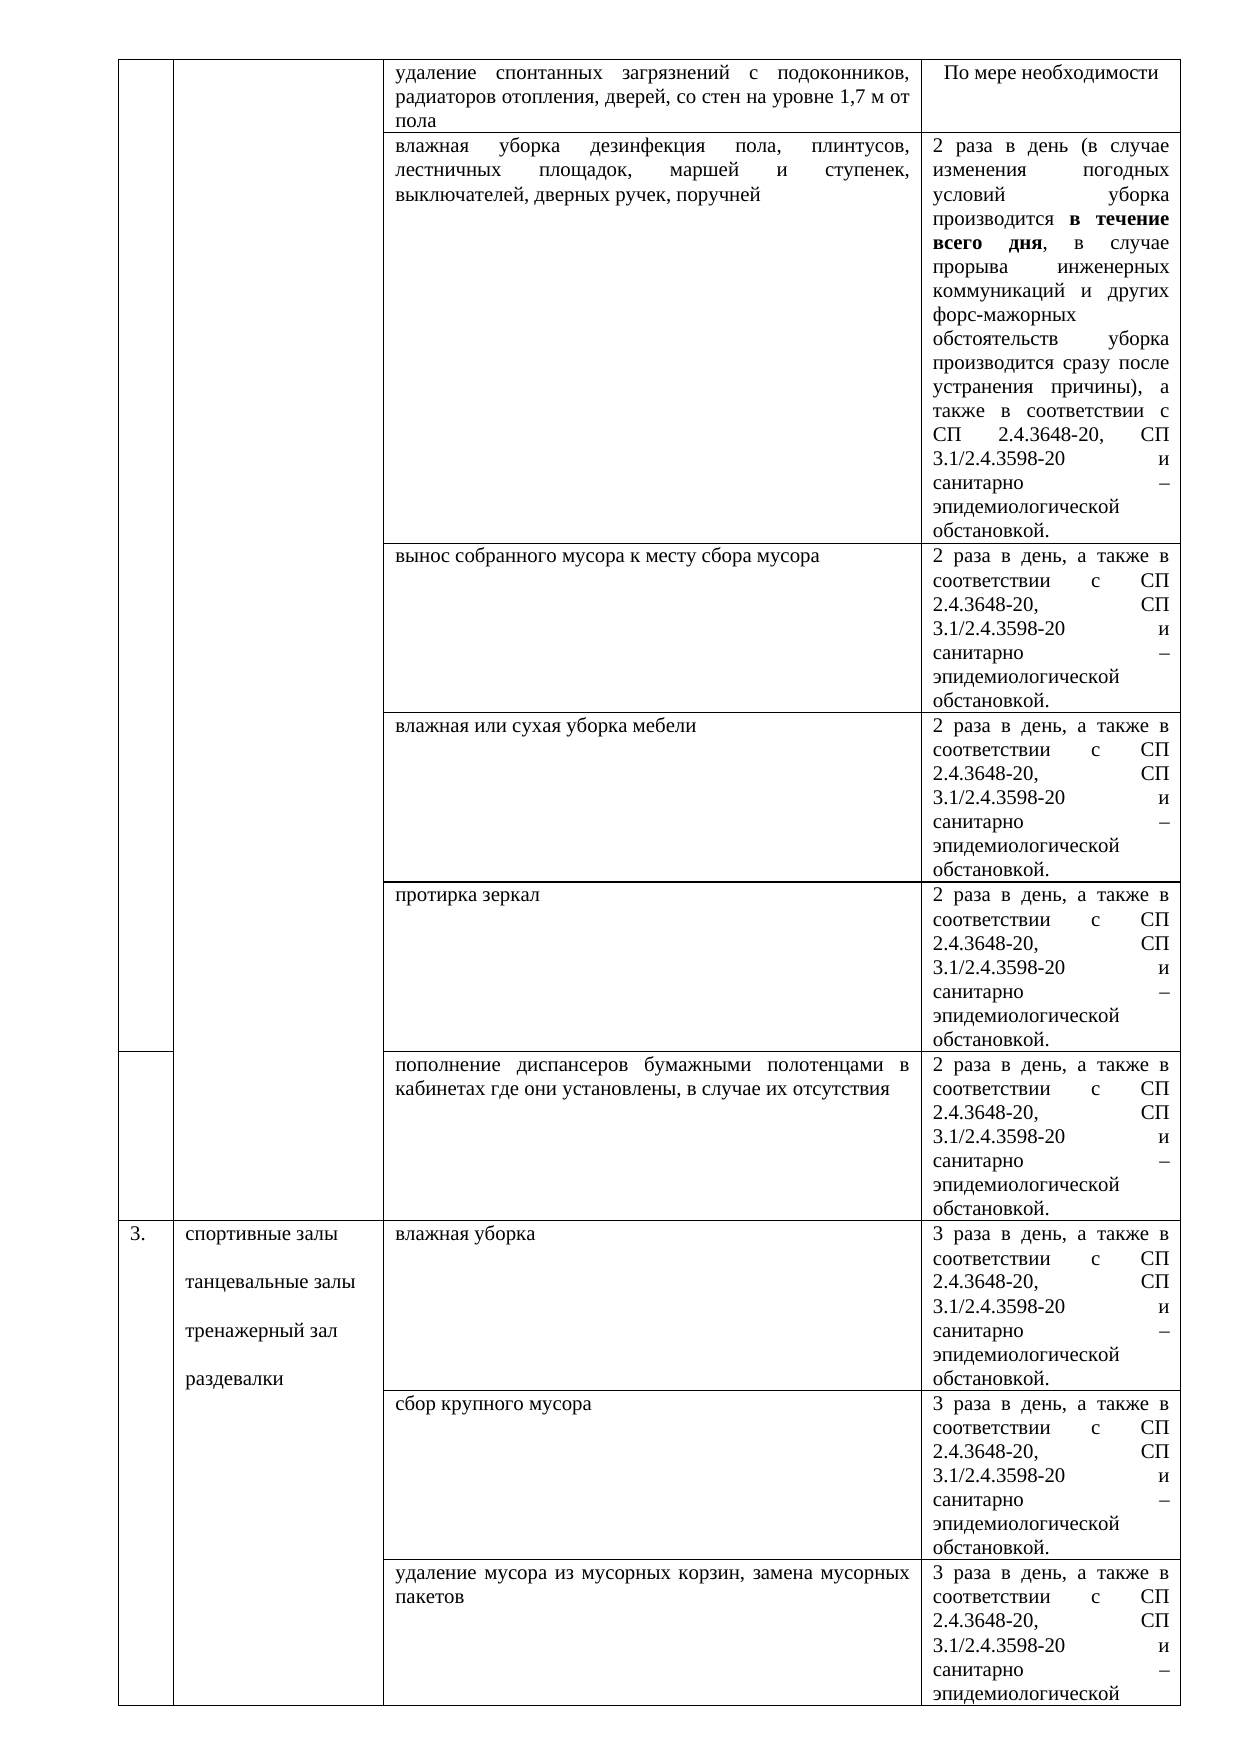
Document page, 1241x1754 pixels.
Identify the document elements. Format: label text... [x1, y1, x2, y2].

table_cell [922, 1560, 1180, 1705]
table_cell 2 раза в день (в случае изменения погодных условий уборка производится в течение всего дня, в случае прорыва инженерных коммуникаций и других форс-мажорных обстоятельств уборка производится сразу после устранения причины), а также в соответствии с СП 2.4.3648-20, СП 3.1/2.4.3598-20 и санитарно – эпидемиологической обстановкой. [922, 133, 1180, 542]
table_cell 2 раза в день, а также в соответствии с СП 2.4.3648-20, СП 3.1/2.4.3598-20 и санитарно – эпидемиологической обстановкой. [922, 713, 1180, 881]
table_cell вынос собранного мусора к месту сбора мусора [384, 544, 921, 712]
table_cell [119, 1052, 173, 1220]
table_cell 3 раза в день, а также в соответствии с СП 2.4.3648-20, СП 3.1/2.4.3598-20 и санитарно – эпидемиологической обстановкой. [922, 1221, 1180, 1390]
table_cell удаление спонтанных загрязнений с подоконников, радиаторов отопления, дверей, со стен на уровне 1,7 м от пола [384, 60, 921, 132]
table_cell спортивные залы танцевальные залы тренажерный зал раздевалки [174, 1221, 383, 1705]
table_cell влажная уборка [384, 1221, 921, 1390]
table_cell 2 раза в день, а также в соответствии с СП 2.4.3648-20, СП 3.1/2.4.3598-20 и санитарно – эпидемиологической обстановкой. [922, 883, 1180, 1051]
table_cell По мере необходимости [922, 60, 1180, 132]
table_cell 2 раза в день, а также в соответствии с СП 2.4.3648-20, СП 3.1/2.4.3598-20 и санитарно – эпидемиологической обстановкой. [922, 544, 1180, 712]
table_cell влажная уборка дезинфекция пола, плинтусов, лестничных площадок, маршей и ступенек, выключателей, дверных ручек, поручней [384, 133, 921, 542]
table_cell 2 раза в день, а также в соответствии с СП 2.4.3648-20, СП 3.1/2.4.3598-20 и санитарно – эпидемиологической обстановкой. [922, 1052, 1180, 1220]
table_cell пополнение диспансеров бумажными полотенцами в кабинетах где они установлены, в случае их отсутствия [384, 1052, 921, 1220]
table_cell влажная или сухая уборка мебели [384, 713, 921, 881]
table_cell 3 раза в день, а также в соответствии с СП 2.4.3648-20, СП 3.1/2.4.3598-20 и санитарно – эпидемиологической обстановкой. [922, 1391, 1180, 1559]
table_cell сбор крупного мусора [384, 1391, 921, 1559]
table_cell протирка зеркал [384, 883, 921, 1051]
table_cell 3. [119, 1221, 173, 1705]
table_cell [384, 1560, 921, 1705]
